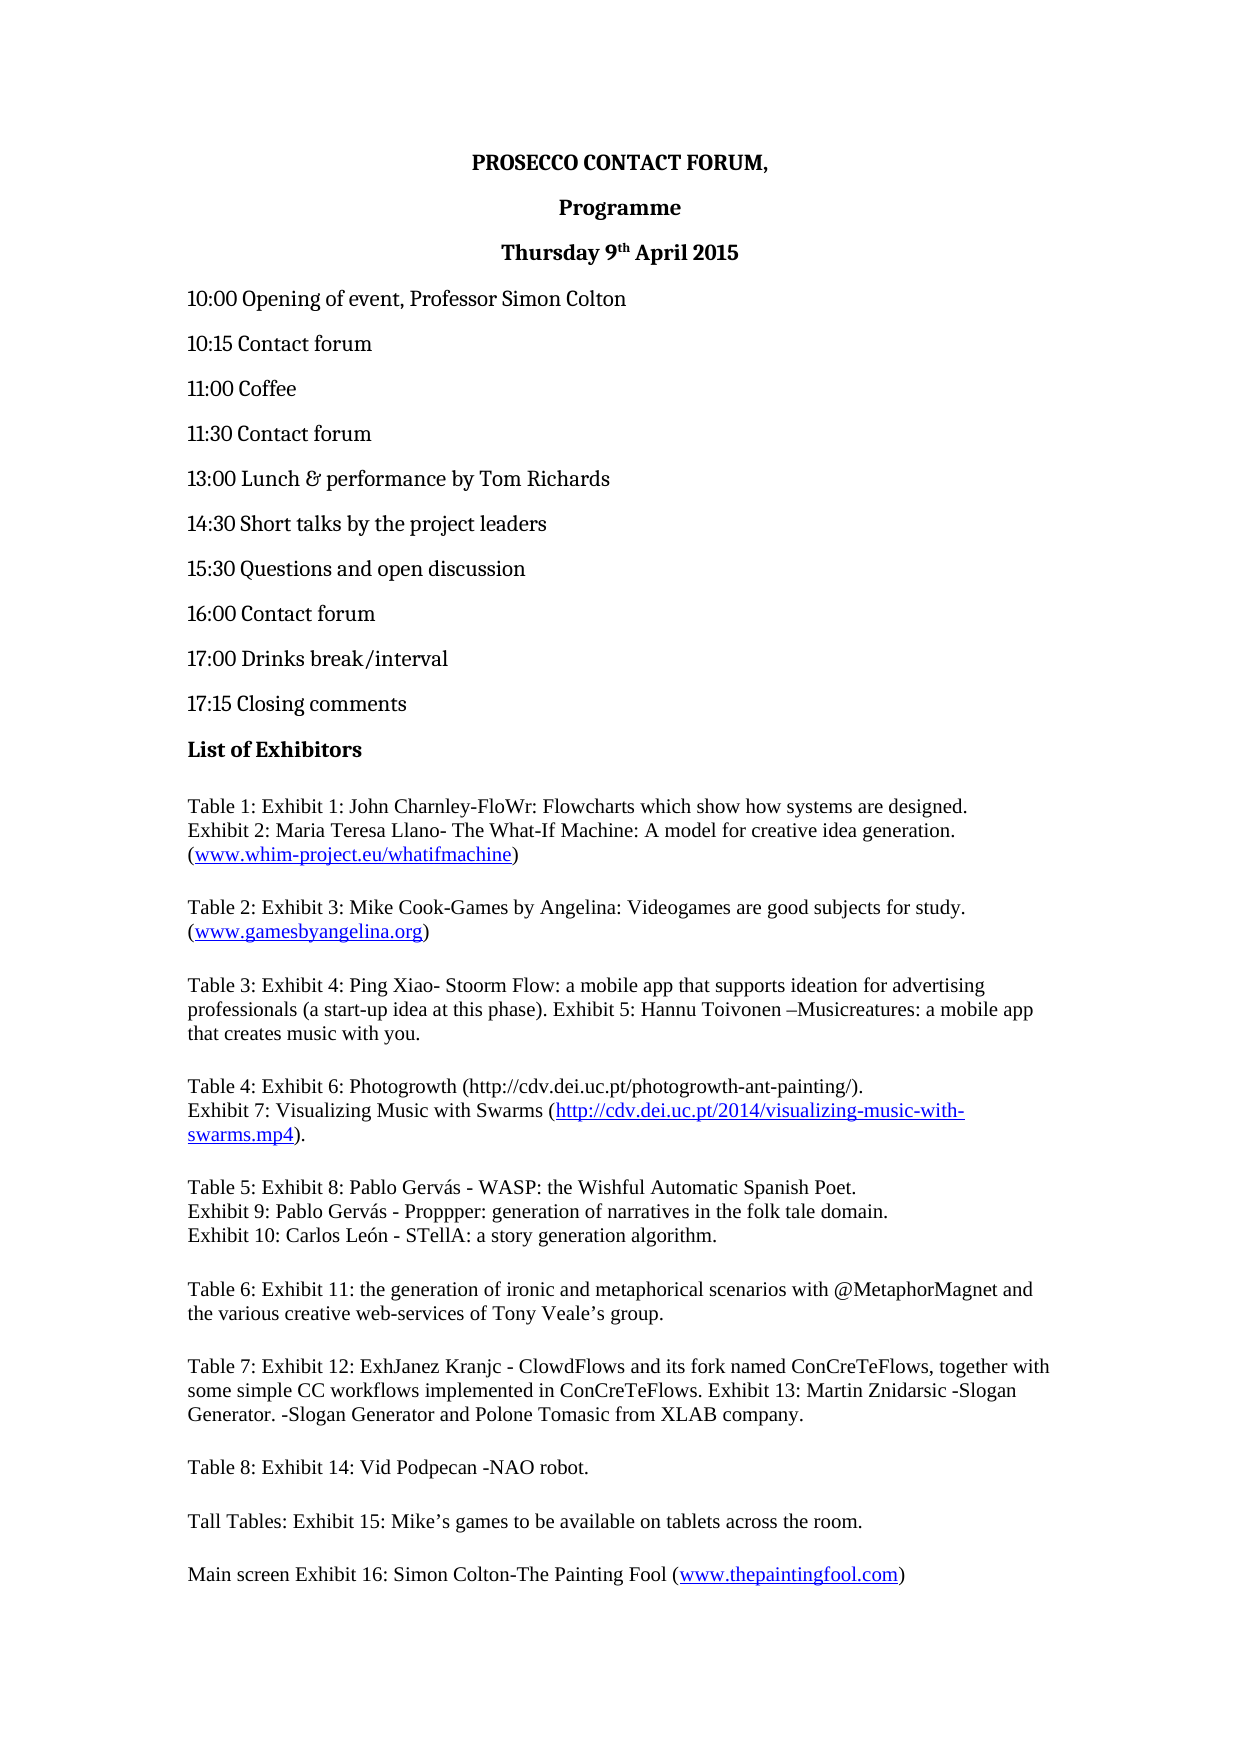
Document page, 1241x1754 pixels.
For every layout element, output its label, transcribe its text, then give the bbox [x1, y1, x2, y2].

text 17:00 Drinks break/interval [187, 646, 1053, 672]
text Table 8: Exhibit 14: Vid Podpecan -NAO robot. [187, 1455, 1053, 1479]
text Thursday 9th April 2015 [187, 240, 1053, 267]
text 10:00 Opening of event, Professor Simon Colton [187, 285, 1053, 312]
text 10:15 Contact forum [187, 330, 1053, 357]
text Tall Tables: Exhibit 15: Mike’s games to be available on tablets across the room. [187, 1508, 1053, 1533]
text 16:00 Contact forum [187, 601, 1053, 627]
text 14:30 Short talks by the project leaders [187, 511, 1053, 537]
text 11:30 Contact forum [187, 421, 1053, 447]
text 15:30 Questions and open discussion [187, 556, 1053, 582]
text 11:00 Coffee [187, 376, 1053, 402]
text Table 5: Exhibit 8: Pablo Gervás - WASP: the Wishful Automatic Spanish Poet. Exhibit 9: Pablo Gervás - Proppper: generation of narratives in the folk tale domain. Exhibit 10: Carlos León - STellA: a story generation algorithm. [187, 1175, 1053, 1247]
text Programme [187, 195, 1053, 221]
text Table 3: Exhibit 4: Ping Xiao- Stoorm Flow: a mobile app that supports ideation for advertising professionals (a start-up idea at this phase). Exhibit 5: Hannu Toivonen –Musicreatures: a mobile app that creates music with you. [187, 973, 1053, 1045]
text Main screen Exhibit 16: Simon Colton-The Painting Fool (www.thepaintingfool.com) [187, 1562, 1053, 1586]
text Table 6: Exhibit 11: the generation of ironic and metaphorical scenarios with @MetaphorMagnet and the various creative web-services of Tony Veale’s group. [187, 1277, 1053, 1325]
text Table 1: Exhibit 1: John Charnley-FloWr: Flowcharts which show how systems are designed. Exhibit 2: Maria Teresa Llano- The What-If Machine: A model for creative idea generation. (www.whim-project.eu/whatifmachine) [187, 794, 1053, 866]
text Table 4: Exhibit 6: Photogrowth (http://cdv.dei.uc.pt/photogrowth-ant-painting/). Exhibit 7: Visualizing Music with Swarms (http://cdv.dei.uc.pt/2014/visualizing-music-with-swarms.mp4). [187, 1074, 1053, 1146]
text PROSECCO CONTACT FORUM, [187, 150, 1053, 176]
text List of Exhibitors [187, 736, 1053, 763]
text 13:00 Lunch & performance by Tom Richards [187, 466, 1053, 492]
text 17:15 Closing comments [187, 691, 1053, 718]
text Table 7: Exhibit 12: ExhJanez Kranjc - ClowdFlows and its fork named ConCreTeFlows, together with some simple CC workflows implemented in ConCreTeFlows. Exhibit 13: Martin Znidarsic -Slogan Generator. -Slogan Generator and Polone Tomasic from XLAB company. [187, 1354, 1053, 1426]
text Table 2: Exhibit 3: Mike Cook-Games by Angelina: Videogames are good subjects for study. (www.gamesbyangelina.org) [187, 895, 1053, 943]
